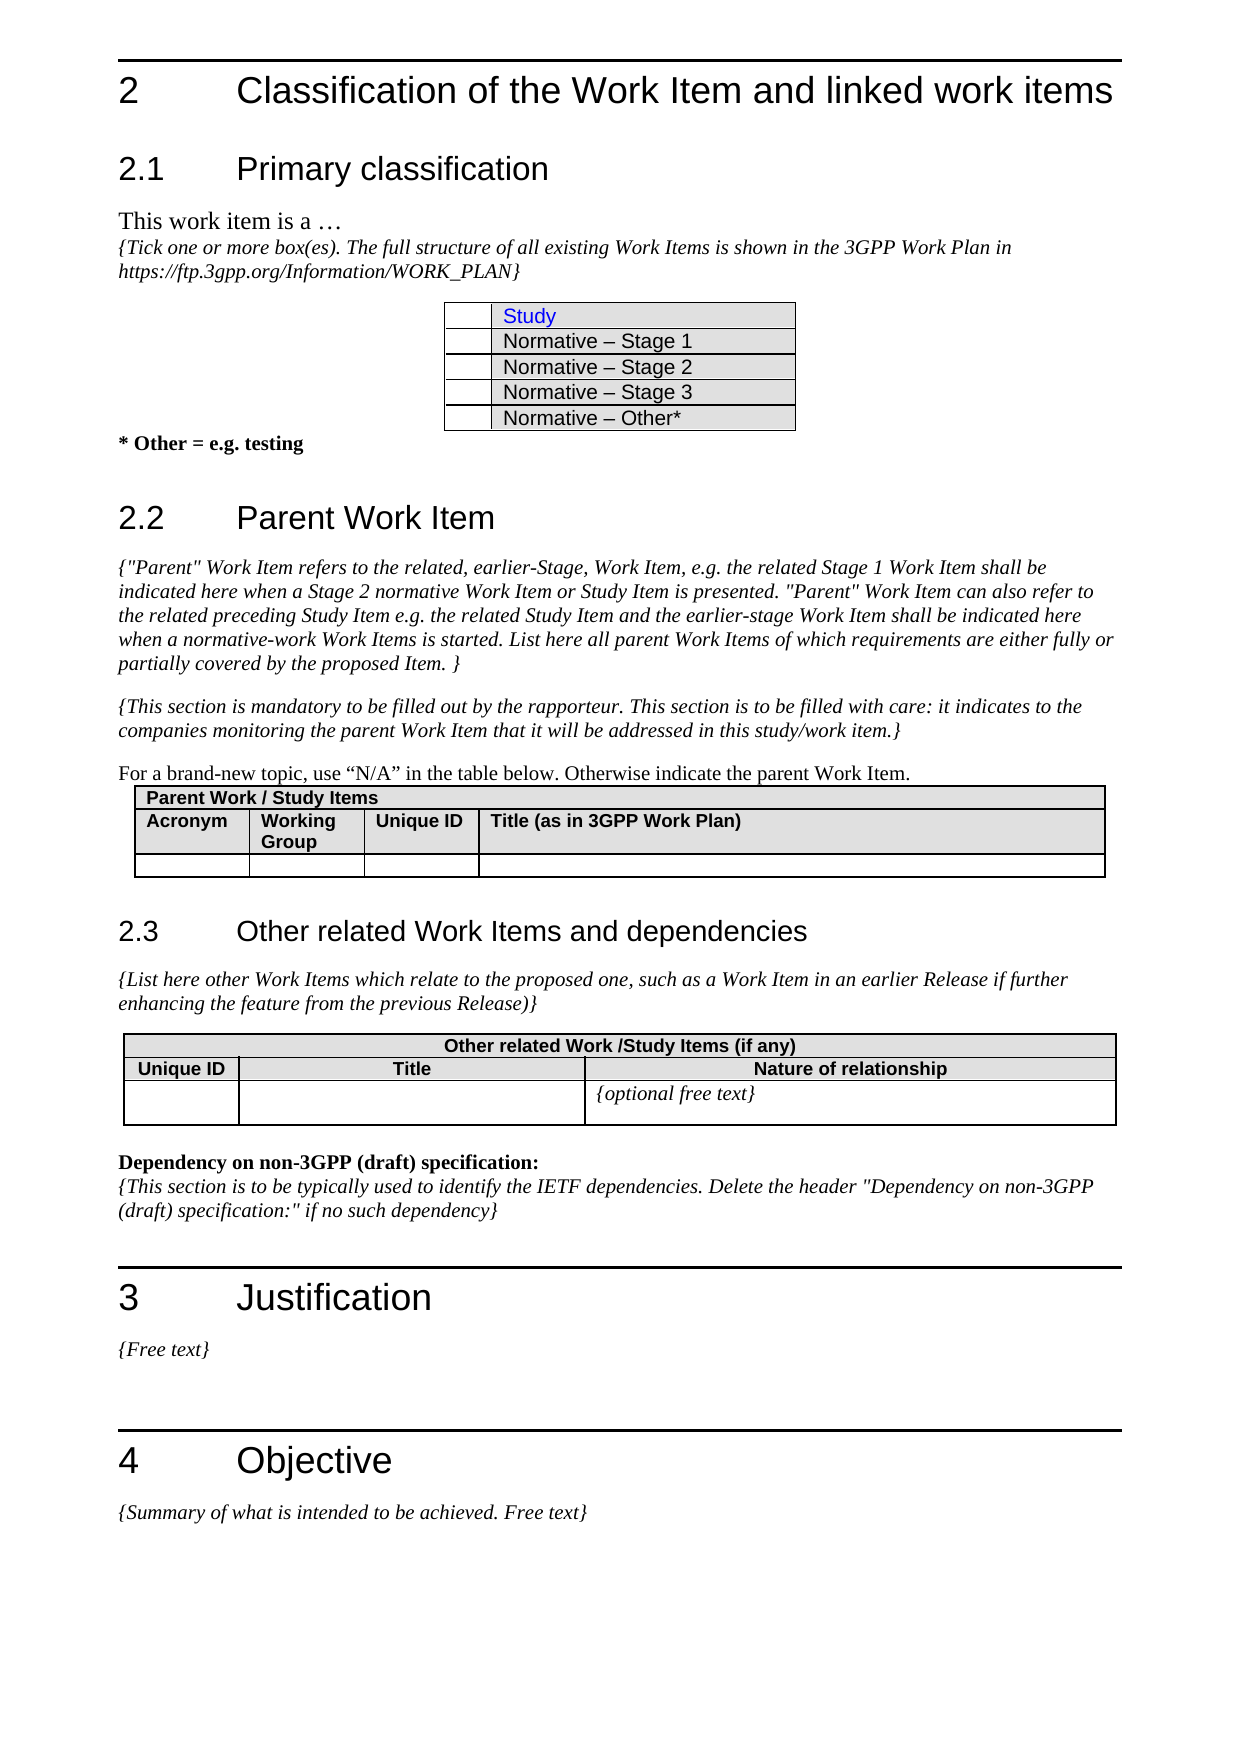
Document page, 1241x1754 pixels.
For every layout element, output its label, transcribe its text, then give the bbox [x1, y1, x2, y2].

text {This section is mandatory to be filled out by the rapporteur. This section is to be filled with care: it indicates to the companies monitoring the parent Work Item that it will be addressed in this study/work item.} [118, 694, 1122, 742]
table_header Study [492, 303, 795, 327]
table_cell [240, 1081, 584, 1124]
text {This section is to be typically used to identify the IETF dependencies. Delete the header "Dependency on non-3GPP (draft) specification:" if no such dependency} [118, 1174, 1122, 1222]
subtitle 2.2 Parent Work Item [118, 498, 1122, 536]
subtitle 3 Justification [118, 1269, 1122, 1318]
table_cell [445, 354, 491, 378]
table_cell Working Group [250, 810, 364, 853]
table_cell [445, 405, 491, 429]
table_cell [480, 855, 1104, 876]
table_cell Title [240, 1058, 584, 1079]
table_cell Nature of relationship [586, 1058, 1115, 1079]
table_header Other related Work /Study Items (if any) [125, 1035, 1115, 1056]
text {Free text} [118, 1337, 1122, 1361]
table_cell Unique ID [125, 1058, 238, 1079]
table_cell [365, 855, 478, 876]
text {Tick one or more box(es). The full structure of all existing Work Items is shown in the 3GPP Work Plan in https://ftp.3gpp.org/Information/WORK_PLAN} [118, 235, 1122, 283]
text {Summary of what is intended to be achieved. Free text} [118, 1500, 1122, 1524]
subtitle 2 Classification of the Work Item and linked work items [118, 62, 1122, 112]
text * Other = e.g. testing [118, 431, 1132, 455]
subtitle 2.3 Other related Work Items and dependencies [118, 914, 1122, 948]
table_cell Normative – Stage 2 [492, 355, 795, 378]
subtitle 4 Objective [118, 1432, 1122, 1481]
table_cell Normative – Stage 3 [492, 380, 795, 404]
subtitle This work item is a … [118, 206, 1122, 235]
text {List here other Work Items which relate to the proposed one, such as a Work Item in an earlier Release if further enhancing the feature from the previous Release)} [118, 966, 1122, 1014]
table_cell [445, 329, 491, 353]
table_cell {optional free text} [586, 1081, 1115, 1124]
table_cell Unique ID [365, 810, 478, 853]
table_cell Title (as in 3GPP Work Plan) [480, 810, 1104, 853]
table_cell [250, 855, 364, 876]
table_cell [136, 855, 249, 876]
table_header Parent Work / Study Items [136, 787, 1104, 808]
table_cell [445, 380, 491, 404]
text For a brand-new topic, use “N/A” in the table below. Otherwise indicate the parent Work Item. [118, 761, 1122, 785]
table_header [445, 303, 491, 327]
subtitle 2.1 Primary classification [118, 149, 1122, 187]
table_cell Normative – Stage 1 [492, 329, 795, 353]
table_cell Normative – Other* [492, 406, 795, 429]
text {"Parent" Work Item refers to the related, earlier-Stage, Work Item, e.g. the related Stage 1 Work Item shall be indicated here when a Stage 2 normative Work Item or Study Item is presented. "Parent" Work Item can also refer to the related preceding Study Item e.g. the related Study Item and the earlier-stage Work Item shall be indicated here when a normative-work Work Items is started. List here all parent Work Items of which requirements are either fully or partially covered by the proposed Item. } [118, 555, 1122, 675]
table_cell Acronym [136, 810, 249, 853]
table_cell [125, 1081, 238, 1124]
text Dependency on non-3GPP (draft) specification: [118, 1149, 1122, 1174]
